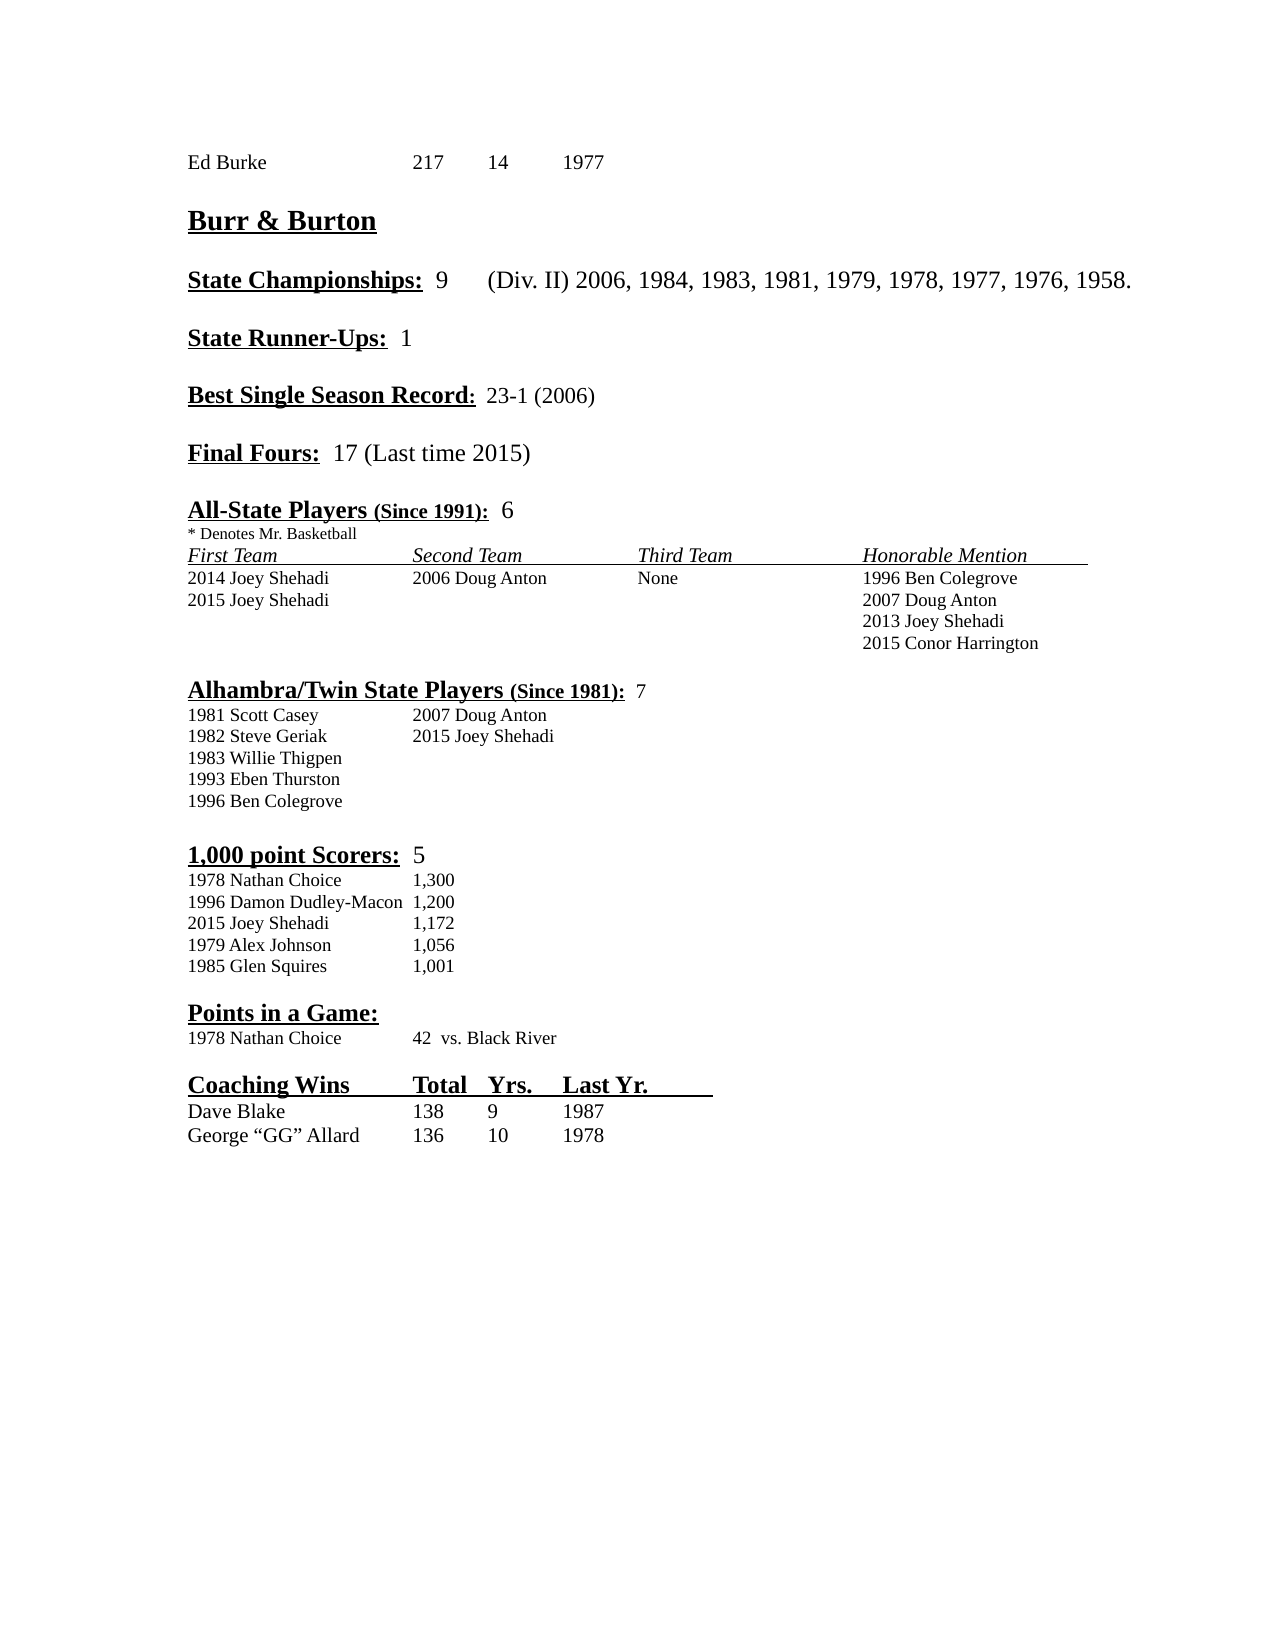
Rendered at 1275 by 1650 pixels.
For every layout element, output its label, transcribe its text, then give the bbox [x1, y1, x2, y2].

text 1983 Willie Thigpen [187, 747, 1219, 768]
text 1978 Nathan Choice 1,300 [187, 869, 1219, 891]
text Ed Burke 217 14 1977 [187, 150, 1219, 174]
text 2015 Conor Harrington [187, 632, 1219, 653]
text 1993 Eben Thurston [187, 768, 1219, 790]
text 1979 Alex Johnson 1,056 [187, 934, 1219, 955]
text State Runner-Ups: 1 [187, 323, 1219, 351]
text 2015 Joey Shehadi 2007 Doug Anton [187, 589, 1219, 610]
text 1981 Scott Casey 2007 Doug Anton [187, 704, 1219, 725]
text Burr & Burton [187, 203, 1219, 236]
text 2015 Joey Shehadi 1,172 [187, 912, 1219, 934]
text Points in a Game: [187, 998, 1219, 1027]
text 2013 Joey Shehadi [187, 610, 1219, 632]
text 1996 Ben Colegrove [187, 790, 1219, 811]
text Final Fours: 17 (Last time 2015) [187, 438, 1219, 466]
text Coaching Wins Total Yrs. Last Yr. [187, 1070, 1219, 1099]
text 1996 Damon Dudley-Macon 1,200 [187, 891, 1219, 912]
text 1985 Glen Squires 1,001 [187, 955, 1219, 977]
text * Denotes Mr. Basketball [187, 524, 1219, 543]
text Dave Blake 138 9 1987 [187, 1099, 1219, 1123]
text George “GG” Allard 136 10 1978 [187, 1123, 1219, 1147]
text 1,000 point Scorers: 5 [187, 840, 1219, 869]
text 1982 Steve Geriak 2015 Joey Shehadi [187, 725, 1219, 747]
text 2014 Joey Shehadi 2006 Doug Anton None 1996 Ben Colegrove [187, 567, 1219, 589]
text State Championships: 9 (Div. II) 2006, 1984, 1983, 1981, 1979, 1978, 1977, 1976, 1958. [187, 265, 1219, 294]
text First Team Second Team Third Team Honorable Mention [187, 543, 1219, 567]
text Alhambra/Twin State Players (Since 1981): 7 [187, 675, 1219, 704]
text All-State Players (Since 1991): 6 [187, 495, 1219, 524]
text 1978 Nathan Choice 42 vs. Black River [187, 1027, 1219, 1049]
text Best Single Season Record: 23-1 (2006) [187, 380, 1219, 409]
